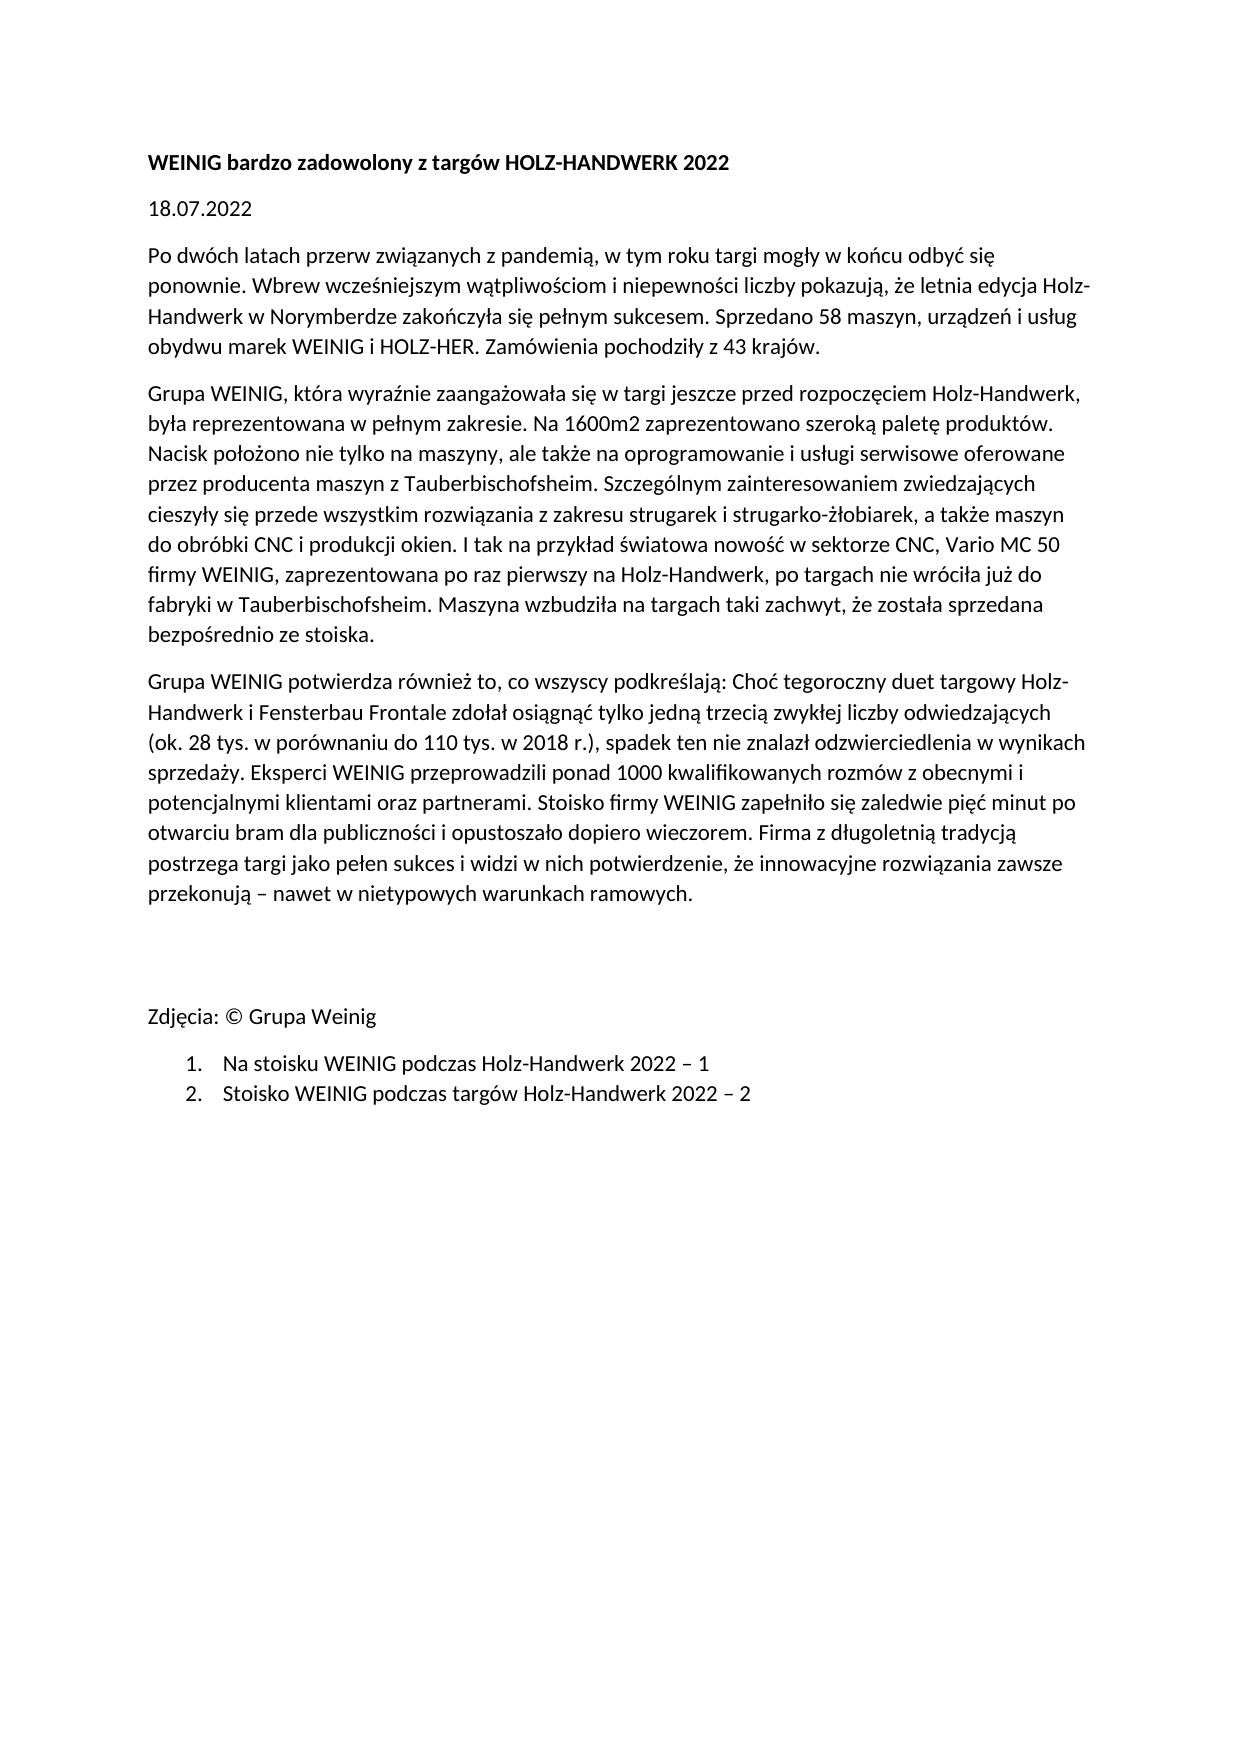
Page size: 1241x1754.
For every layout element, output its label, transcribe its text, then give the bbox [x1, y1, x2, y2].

text Grupa WEINIG, która wyraźnie zaangażowała się w targi jeszcze przed rozpoczęciem Holz-Handwerk, była reprezentowana w pełnym zakresie. Na 1600m2 zaprezentowano szeroką paletę produktów. Nacisk położono nie tylko na maszyny, ale także na oprogramowanie i usługi serwisowe oferowane przez producenta maszyn z Tauberbischofsheim. Szczególnym zainteresowaniem zwiedzających cieszyły się przede wszystkim rozwiązania z zakresu strugarek i strugarko-żłobiarek, a także maszyn do obróbki CNC i produkcji okien. I tak na przykład światowa nowość w sektorze CNC, Vario MC 50 firmy WEINIG, zaprezentowana po raz pierwszy na Holz-Handwerk, po targach nie wróciła już do fabryki w Tauberbischofsheim. Maszyna wzbudziła na targach taki zachwyt, że została sprzedana bezpośrednio ze stoiska. [148, 379, 1093, 648]
list Na stoisku WEINIG podczas Holz-Handwerk 2022 – 1 [185, 1049, 1093, 1077]
text Zdjęcia: © Grupa Weinig [148, 1002, 1093, 1030]
text Grupa WEINIG potwierdza również to, co wszyscy podkreślają: Choć tegoroczny duet targowy Holz-Handwerk i Fensterbau Frontale zdołał osiągnąć tylko jedną trzecią zwykłej liczby odwiedzających (ok. 28 tys. w porównaniu do 110 tys. w 2018 r.), spadek ten nie znalazł odzwierciedlenia w wynikach sprzedaży. Eksperci WEINIG przeprowadzili ponad 1000 kwalifikowanych rozmów z obecnymi i potencjalnymi klientami oraz partnerami. Stoisko firmy WEINIG zapełniło się zaledwie pięć minut po otwarciu bram dla publiczności i opustoszało dopiero wieczorem. Firma z długoletnią tradycją postrzega targi jako pełen sukces i widzi w nich potwierdzenie, że innowacyjne rozwiązania zawsze przekonują – nawet w nietypowych warunkach ramowych. [148, 667, 1093, 907]
list Stoisko WEINIG podczas targów Holz-Handwerk 2022 – 2 [185, 1079, 1093, 1107]
text Po dwóch latach przerw związanych z pandemią, w tym roku targi mogły w końcu odbyć się ponownie. Wbrew wcześniejszym wątpliwościom i niepewności liczby pokazują, że letnia edycja Holz-Handwerk w Norymberdze zakończyła się pełnym sukcesem. Sprzedano 58 maszyn, urządzeń i usług obydwu marek WEINIG i HOLZ-HER. Zamówienia pochodziły z 43 krajów. [148, 241, 1093, 360]
text 18.07.2022 [148, 194, 1093, 222]
text WEINIG bardzo zadowolony z targów HOLZ-HANDWERK 2022 [148, 148, 1093, 176]
